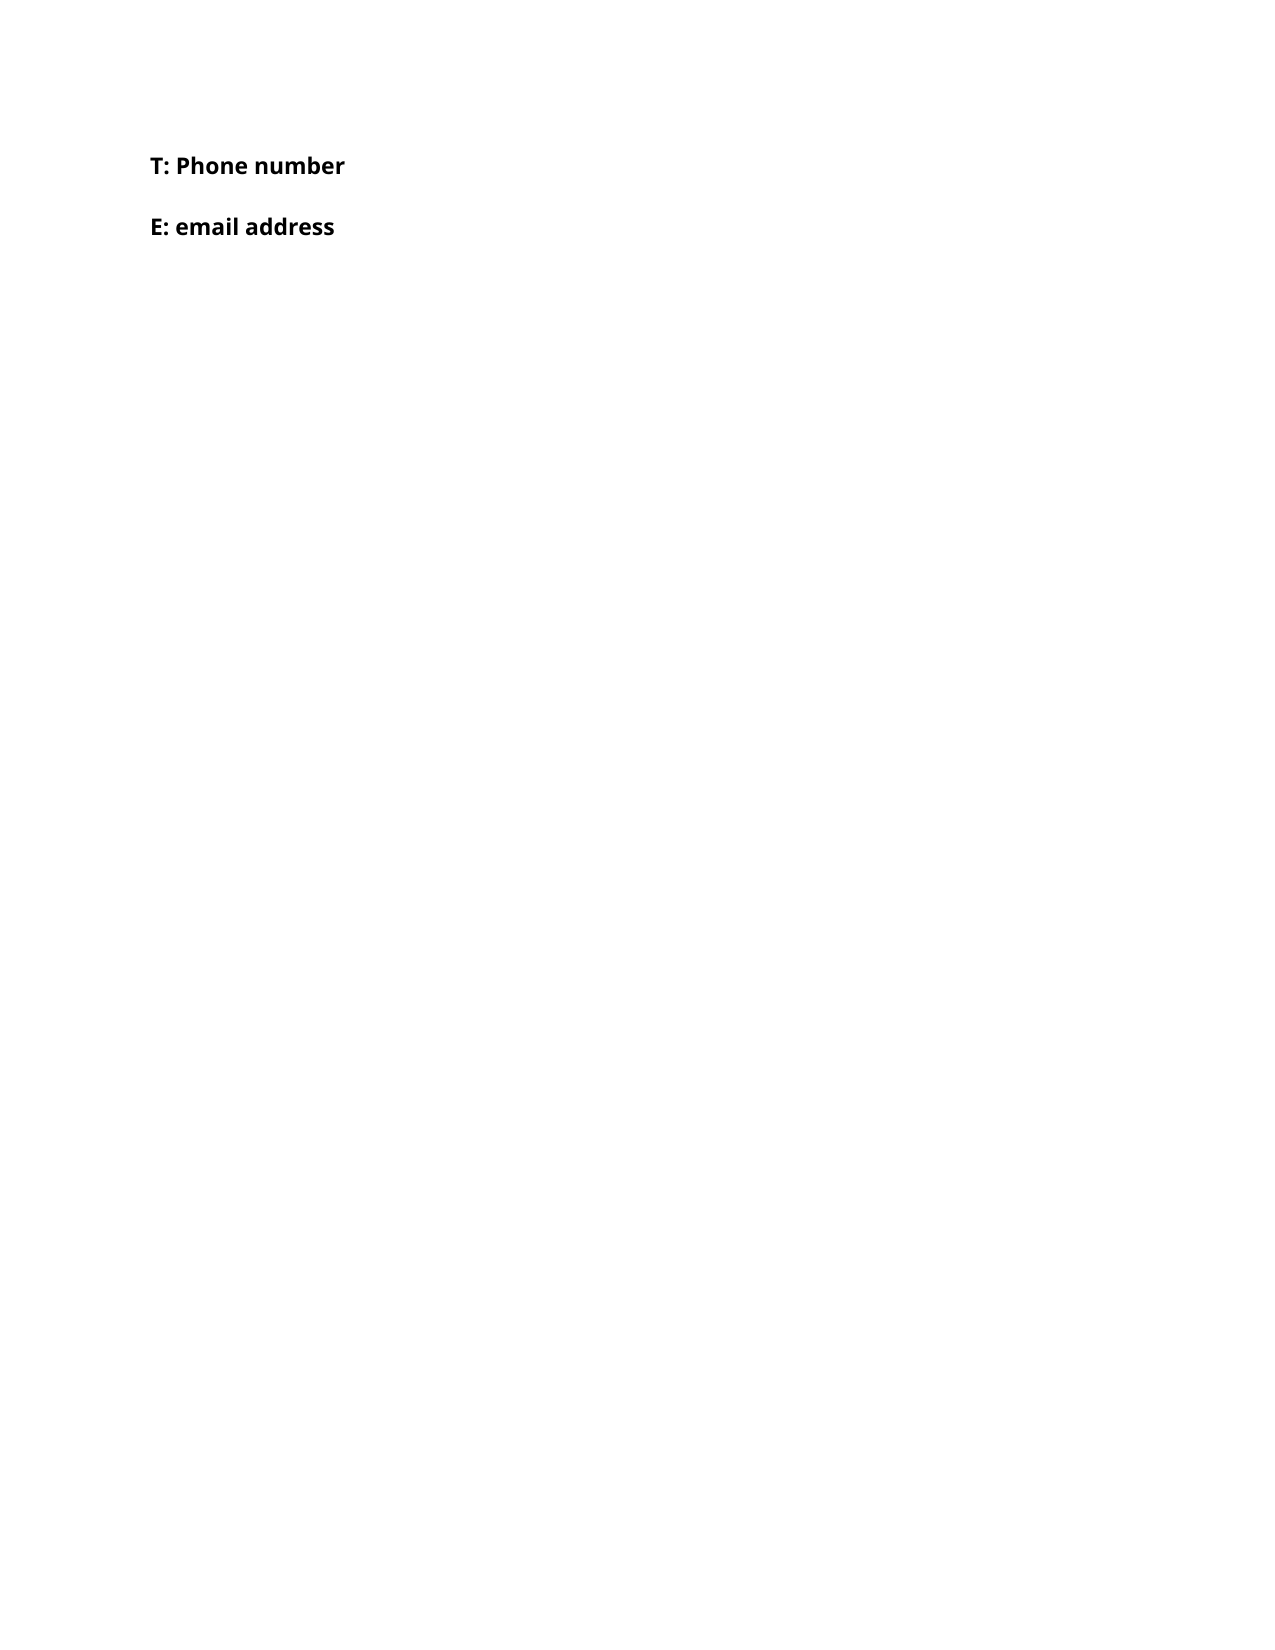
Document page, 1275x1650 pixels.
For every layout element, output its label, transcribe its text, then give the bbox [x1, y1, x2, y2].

text T: Phone number [150, 150, 1125, 181]
text E: email address [150, 210, 1125, 242]
